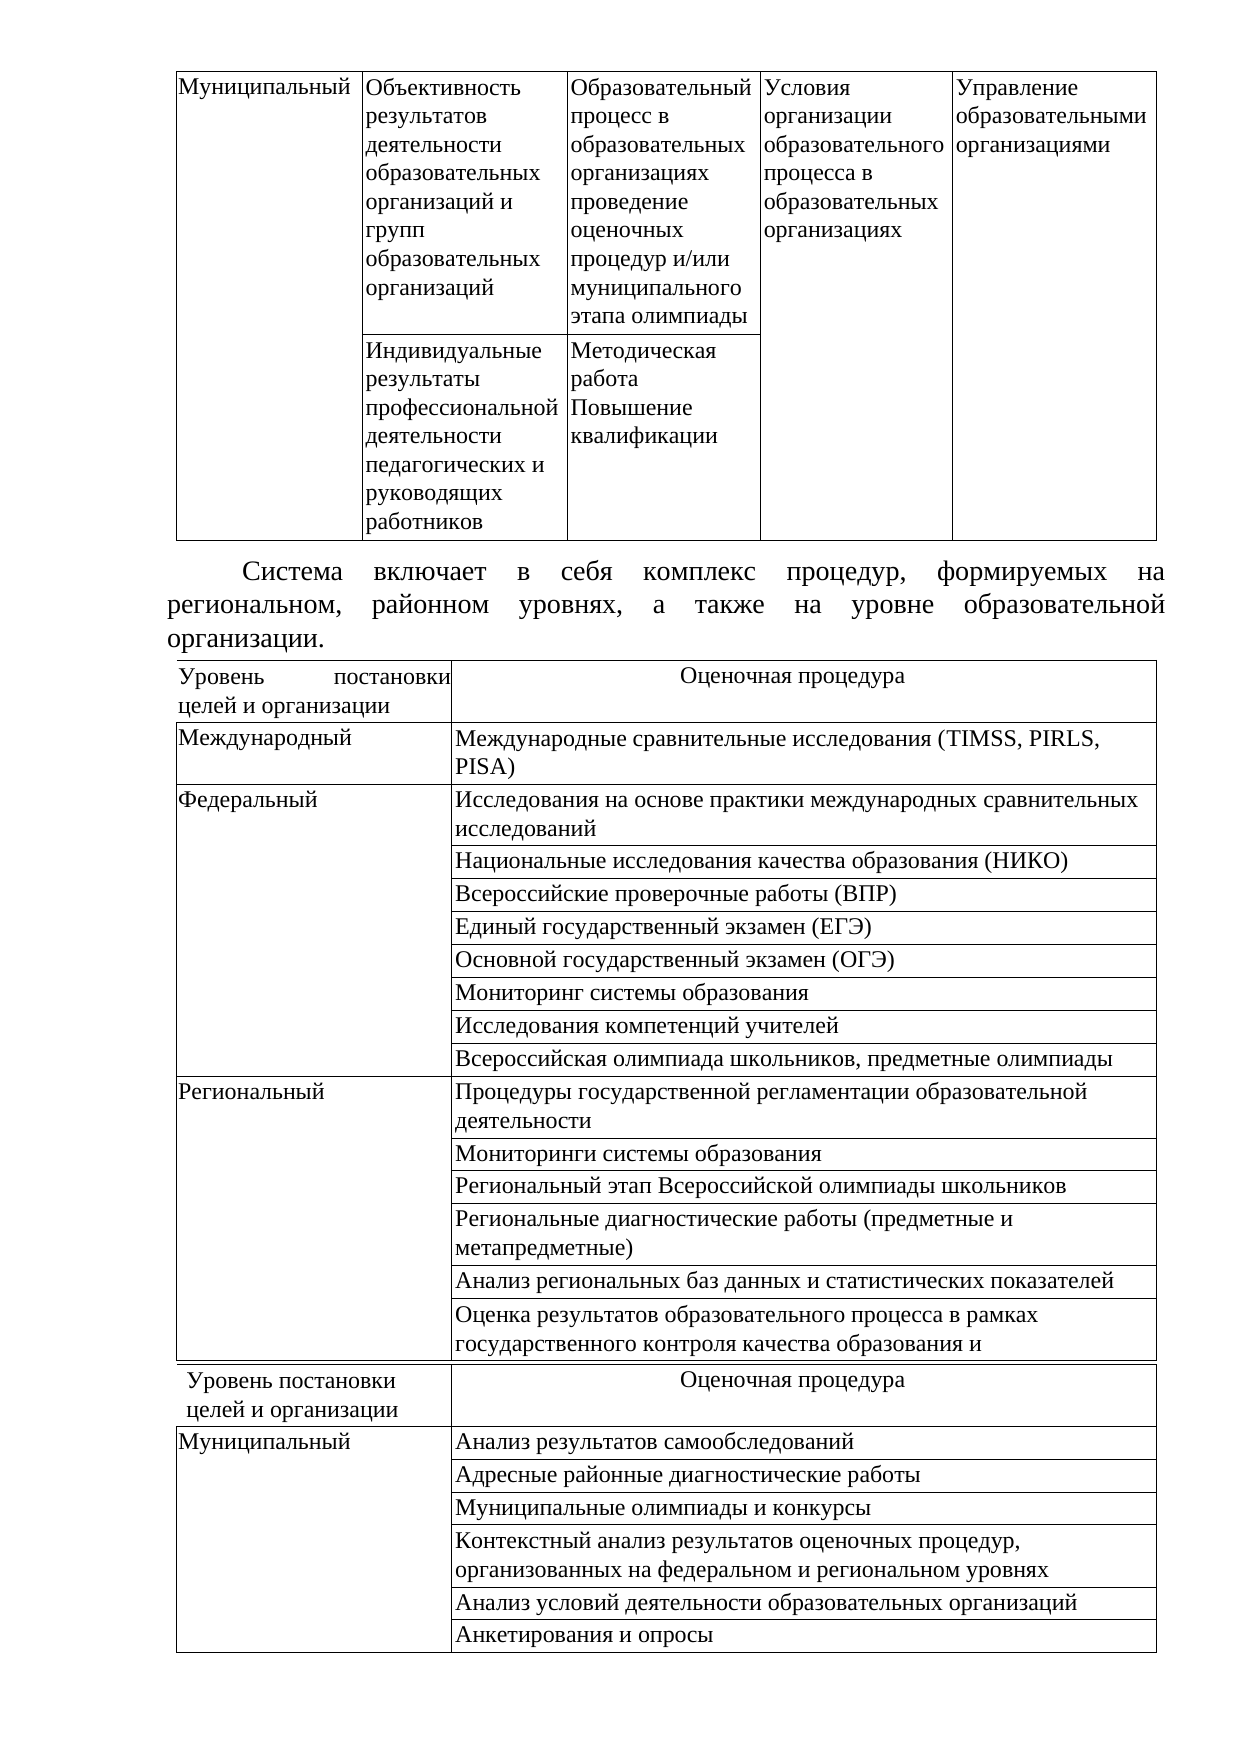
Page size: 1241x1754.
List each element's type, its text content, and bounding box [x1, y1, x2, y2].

table_cell Управление образовательными организациями [953, 72, 1156, 540]
table_cell Методическая работа Повышение квалификации [568, 335, 760, 540]
table_cell Международные сравнительные исследования (TIMSS, PIRLS, PISA) [452, 723, 1156, 784]
table_cell Исследования на основе практики международных сравнительных исследований [452, 785, 1156, 845]
table_cell Адресные районные диагностические работы [452, 1460, 1156, 1492]
table_cell Индивидуальные результаты профессиональной деятельности педагогических и руководящих работников [363, 335, 567, 540]
table_cell Всероссийская олимпиада школьников, предметные олимпиады [452, 1044, 1156, 1076]
table_cell Национальные исследования качества образования (НИКО) [452, 846, 1156, 878]
table_cell Региональный этап Всероссийской олимпиады школьников [452, 1171, 1156, 1203]
table_cell Образовательный процесс в образовательных организациях проведение оценочных процедур и/или муниципального этапа олимпиады [568, 72, 760, 334]
table_cell Анализ региональных баз данных и статистических показателей [452, 1266, 1156, 1298]
table_header Оценочная процедура [452, 1365, 1156, 1426]
table_cell Оценка результатов образовательного процесса в рамках государственного контроля качества образования и [452, 1299, 1156, 1360]
table_cell Международный [177, 723, 451, 784]
table_cell Анализ условий деятельности образовательных организаций [452, 1588, 1156, 1619]
table_cell Муниципальные олимпиады и конкурсы [452, 1493, 1156, 1524]
text Система включает в себя комплекс процедур, формируемых на региональном, районном уровнях, а также на уровне образовательной организации. [167, 553, 1166, 654]
table_cell Анкетирования и опросы [452, 1620, 1156, 1652]
table_cell Единый государственный экзамен (ЕГЭ) [452, 912, 1156, 944]
table_cell Процедуры государственной регламентации образовательной деятельности [452, 1077, 1156, 1138]
table_header Уровень постановки целей и организации [177, 661, 451, 722]
table_cell Муниципальный [177, 1427, 451, 1652]
table_cell Мониторинги системы образования [452, 1139, 1156, 1170]
table_header Оценочная процедура [452, 661, 1156, 722]
table_header Уровень постановки целей и организации [177, 1365, 451, 1426]
table_cell Региональный [177, 1077, 451, 1360]
table_cell Исследования компетенций учителей [452, 1011, 1156, 1043]
table_cell Мониторинг системы образования [452, 978, 1156, 1010]
table_cell Основной государственный экзамен (ОГЭ) [452, 945, 1156, 977]
table_cell Анализ результатов самообследований [452, 1427, 1156, 1459]
table_cell Объективность результатов деятельности образовательных организаций и групп образовательных организаций [363, 72, 567, 334]
table_cell Условия организации образовательного процесса в образовательных организациях [761, 72, 952, 540]
table_cell Муниципальный [177, 72, 362, 540]
table_cell Региональные диагностические работы (предметные и метапредметные) [452, 1204, 1156, 1265]
table_cell Контекстный анализ результатов оценочных процедур, организованных на федеральном и региональном уровнях [452, 1525, 1156, 1587]
table_cell Всероссийские проверочные работы (ВПР) [452, 879, 1156, 911]
table_cell Федеральный [177, 785, 451, 1076]
